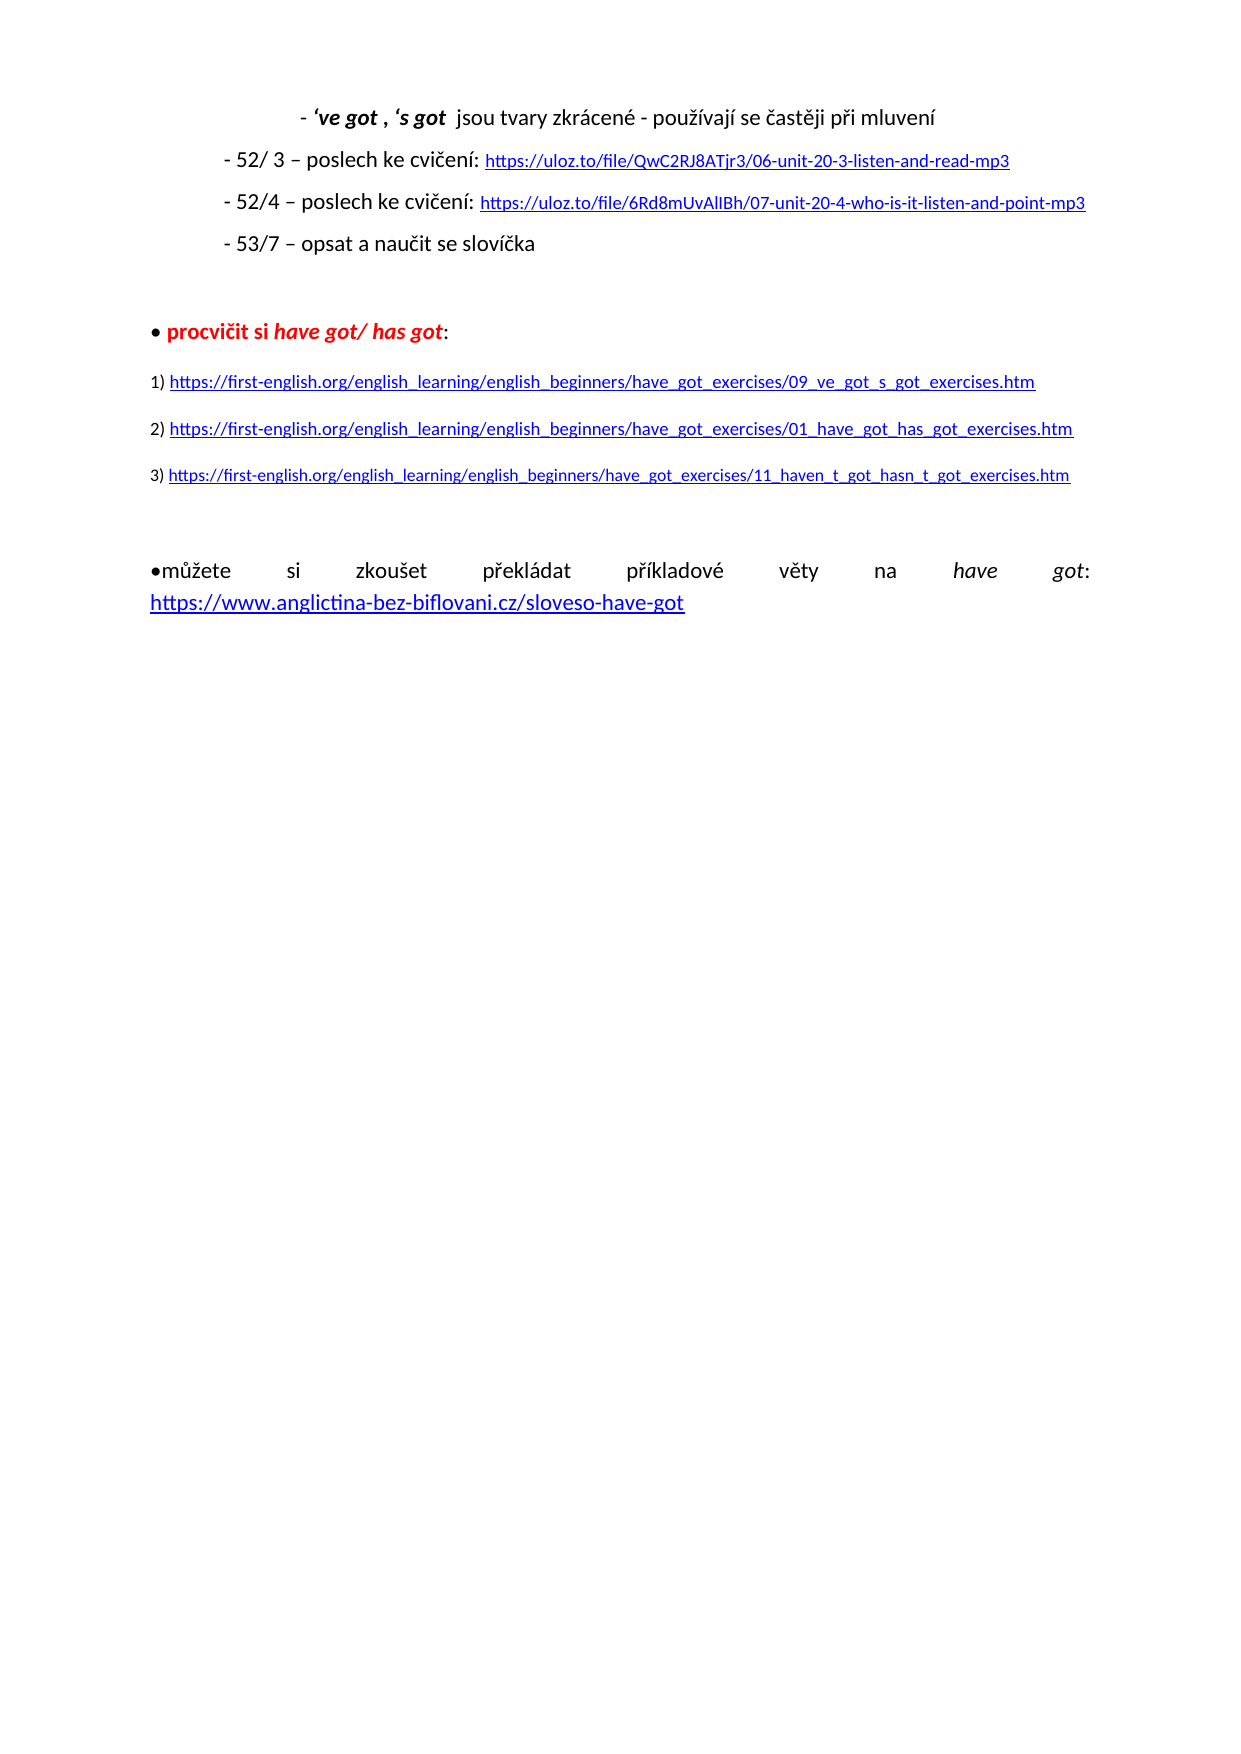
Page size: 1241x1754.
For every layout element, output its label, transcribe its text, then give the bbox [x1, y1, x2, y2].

text •můžete si zkoušet překládat příkladové věty na have got: https://www.anglictina-bez-biflovani.cz/sloveso-have-got [150, 556, 1090, 616]
text 3) https://first-english.org/english_learning/english_beginners/have_got_exercises/11_haven_t_got_hasn_t_got_exercises.htm [150, 464, 1090, 486]
text - 53/7 – opsat a naučit se slovíčka [150, 229, 1090, 257]
text 2) https://first-english.org/english_learning/english_beginners/have_got_exercises/01_have_got_has_got_exercises.htm [150, 417, 1090, 440]
text - 52/4 – poslech ke cvičení: https://uloz.to/file/6Rd8mUvAlIBh/07-unit-20-4-who-is-it-listen-and-point-mp3 [150, 187, 1090, 215]
text • procvičit si have got/ has got: [150, 317, 1090, 345]
text - 52/ 3 – poslech ke cvičení: https://uloz.to/file/QwC2RJ8ATjr3/06-unit-20-3-listen-and-read-mp3 [150, 145, 1090, 173]
text - ‘ve got , ‘s got jsou tvary zkrácené - používají se častěji při mluvení [225, 103, 1090, 131]
text 1) https://first-english.org/english_learning/english_beginners/have_got_exercises/09_ve_got_s_got_exercises.htm [150, 370, 1090, 393]
